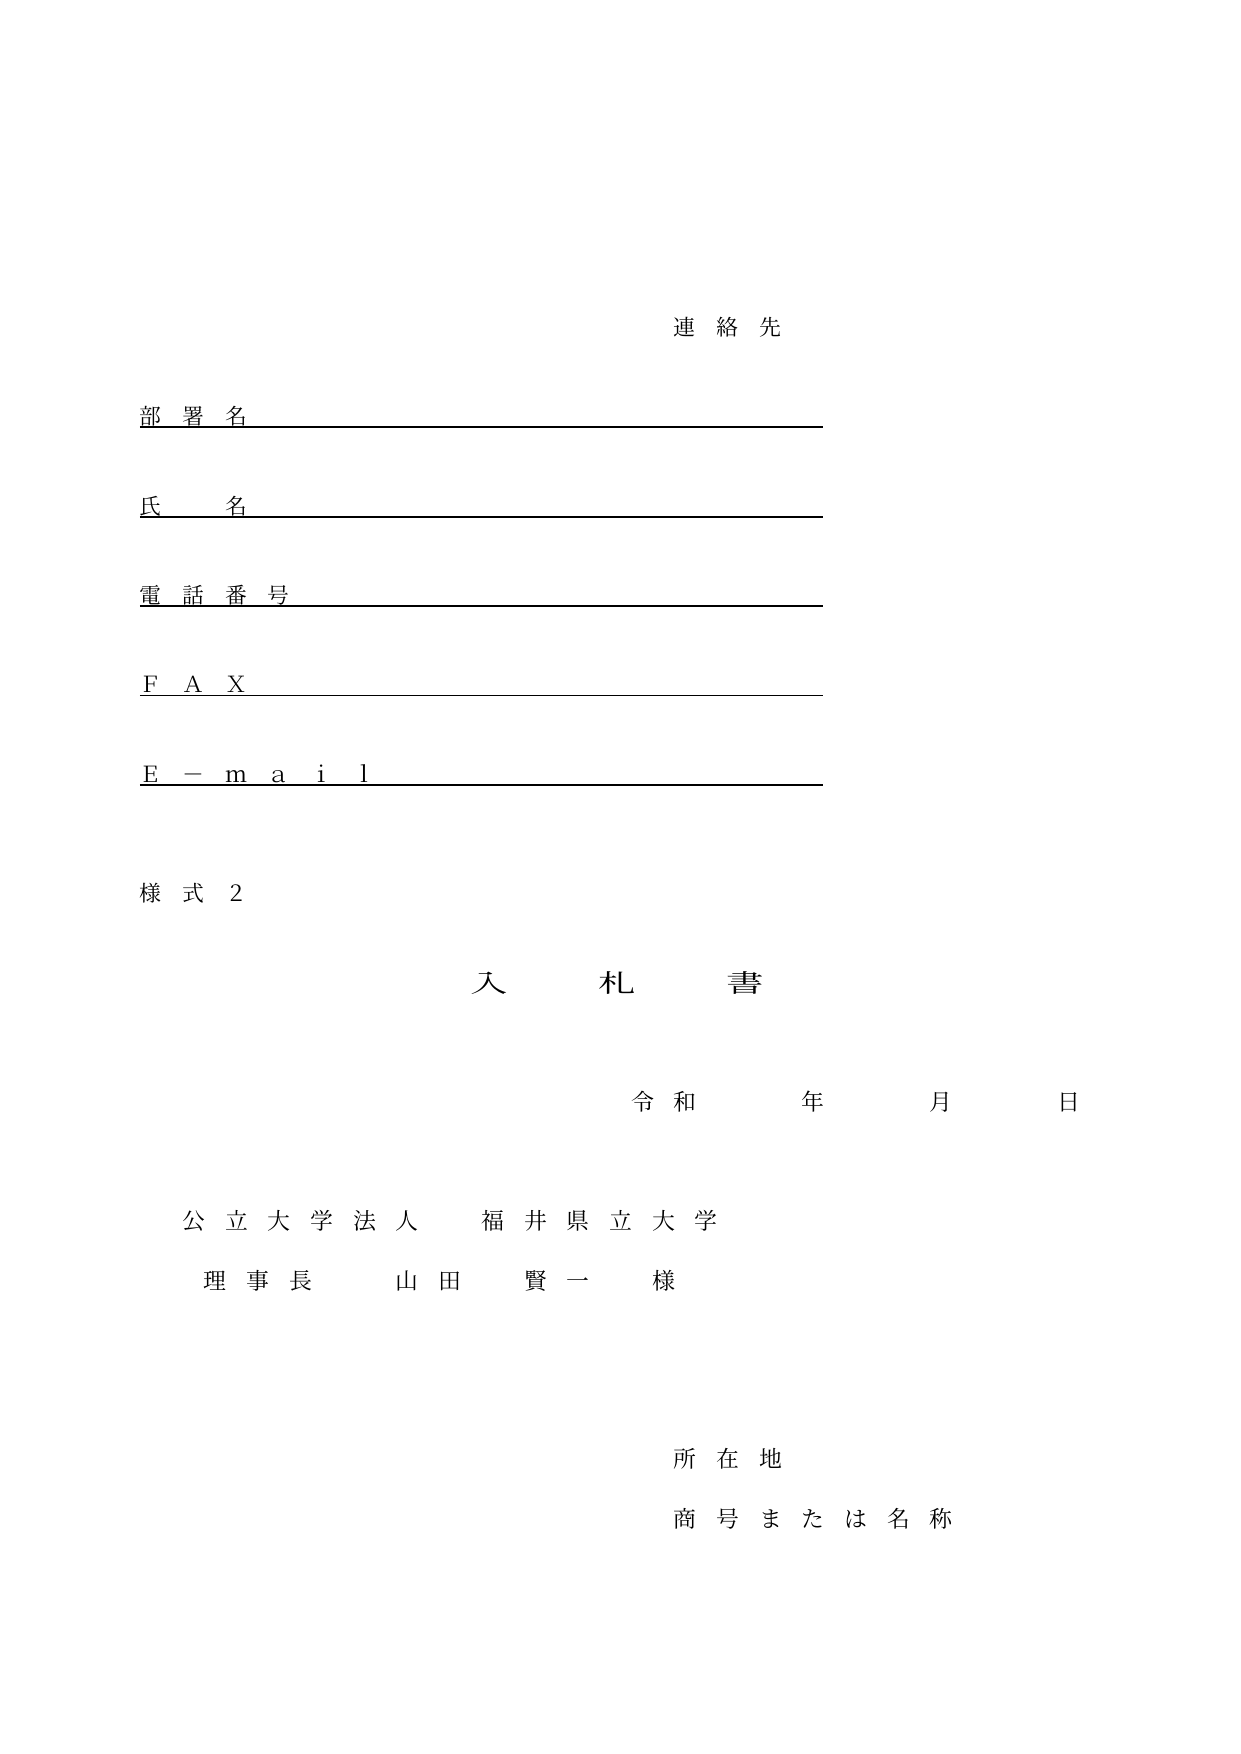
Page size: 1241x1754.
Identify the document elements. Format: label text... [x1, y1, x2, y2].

text 公立大学法人 福井県立大学 [163, 1190, 1101, 1249]
text ＦＡＸ [139, 624, 1101, 713]
text 氏 名 [139, 445, 1101, 534]
text 所在地 [139, 1428, 1101, 1488]
text 入 札 書 [139, 951, 1101, 1011]
text 電話番号 [139, 534, 1101, 624]
text 令和 年 月 日 [139, 1071, 1101, 1130]
text 様式２ [139, 862, 1101, 922]
text 理事長 山田 賢一 様 [160, 1249, 1101, 1309]
text 商号または名称 [139, 1488, 1101, 1547]
text Ｅ－ｍａｉｌ [139, 713, 1101, 802]
text 連絡先 [139, 296, 1101, 356]
text 部署名 [139, 356, 1101, 445]
